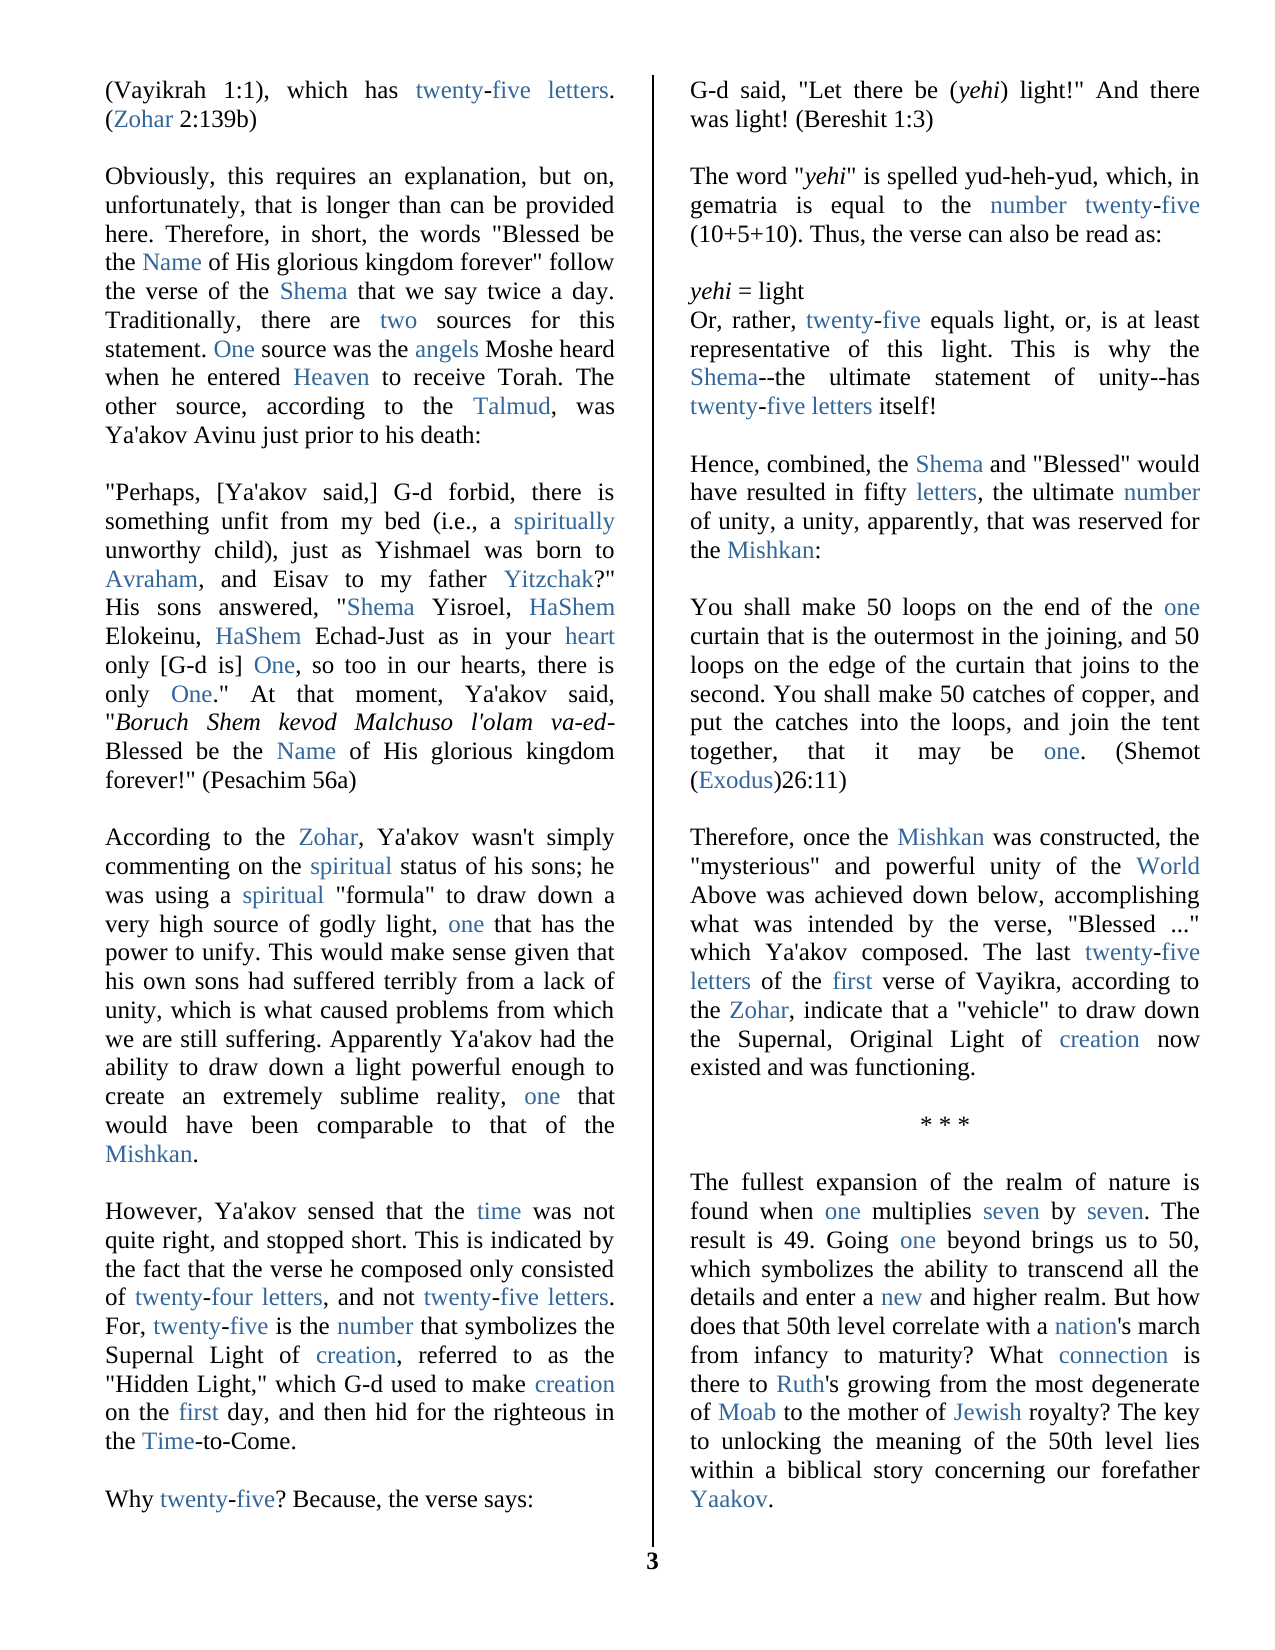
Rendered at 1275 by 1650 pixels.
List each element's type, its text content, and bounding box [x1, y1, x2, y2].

text You shall make 50 loops on the end of the one curtain that is the outermost in the joining, and 50 loops on the edge of the curtain that joins to the second. You shall make 50 catches of copper, and put the catches into the loops, and join the tent together, that it may be one. (Shemot (Exodus)26:11) [690, 592, 1200, 794]
text The word "yehi" is spelled yud-heh-yud, which, in gematria is equal to the number twenty-five (10+5+10). Thus, the verse can also be read as: [690, 161, 1200, 247]
text Therefore, once the Mishkan was constructed, the "mysterious" and powerful unity of the World Above was achieved down below, accomplishing what was intended by the verse, "Blessed ..." which Ya'akov composed. The last twenty-five letters of the first verse of Vayikra, according to the Zohar, indicate that a "vehicle" to draw down the Supernal, Original Light of creation now existed and was functioning. [690, 822, 1200, 1081]
text Or, rather, twenty-five equals light, or, is at least representative of this light. This is why the Shema--the ultimate statement of unity--has twenty-five letters itself! [690, 305, 1200, 420]
text The fullest expansion of the realm of nature is found when one multiplies seven by seven. The result is 49. Going one beyond brings us to 50, which symbolizes the ability to transcend all the details and enter a new and higher realm. But how does that 50th level correlate with a nation's march from infancy to maturity? What connection is there to Ruth's growing from the most degenerate of Moab to the mother of Jewish royalty? The key to unlocking the meaning of the 50th level lies within a biblical story concerning our forefather Yaakov. [690, 1167, 1200, 1512]
text Hence, combined, the Shema and "Blessed" would have resulted in fifty letters, the ultimate number of unity, a unity, apparently, that was reserved for the Mishkan: [690, 449, 1200, 564]
text According to the Zohar, Ya'akov wasn't simply commenting on the spiritual status of his sons; he was using a spiritual "formula" to draw down a very high source of godly light, one that has the power to unify. This would make sense given that his own sons had suffered terribly from a lack of unity, which is what caused problems from which we are still suffering. Apparently Ya'akov had the ability to draw down a light powerful enough to create an extremely sublime reality, one that would have been comparable to that of the Mishkan. [105, 822, 615, 1167]
text * * * [690, 1110, 1200, 1139]
text However, Ya'akov sensed that the time was not quite right, and stopped short. This is indicated by the fact that the verse he composed only consisted of twenty-four letters, and not twenty-five letters. For, twenty-five is the number that symbolizes the Supernal Light of creation, referred to as the "Hidden Light," which G-d used to make creation on the first day, and then hid for the righteous in the Time-to-Come. [105, 1196, 615, 1455]
text "Perhaps, [Ya'akov said,] G-d forbid, there is something unfit from my bed (i.e., a spiritually unworthy child), just as Yishmael was born to Avraham, and Eisav to my father Yitzchak?" His sons answered, "Shema Yisroel, HaShem Elokeinu, HaShem Echad-Just as in your heart only [G-d is] One, so too in our hearts, there is only One." At that moment, Ya'akov said, "Boruch Shem kevod Malchuso l'olam va-ed-Blessed be the Name of His glorious kingdom forever!" (Pesachim 56a) [105, 477, 615, 794]
text Obviously, this requires an explanation, but on, unfortunately, that is longer than can be provided here. Therefore, in short, the words "Blessed be the Name of His glorious kingdom forever" follow the verse of the Shema that we say twice a day. Traditionally, there are two sources for this statement. One source was the angels Moshe heard when he entered Heaven to receive Torah. The other source, according to the Talmud, was Ya'akov Avinu just prior to his death: [105, 161, 615, 449]
text Why twenty-five? Because, the verse says: [105, 1484, 615, 1512]
text G-d said, "Let there be (yehi) light!" And there was light! (Bereshit 1:3) [690, 75, 1200, 132]
text yehi = light [690, 276, 1200, 305]
